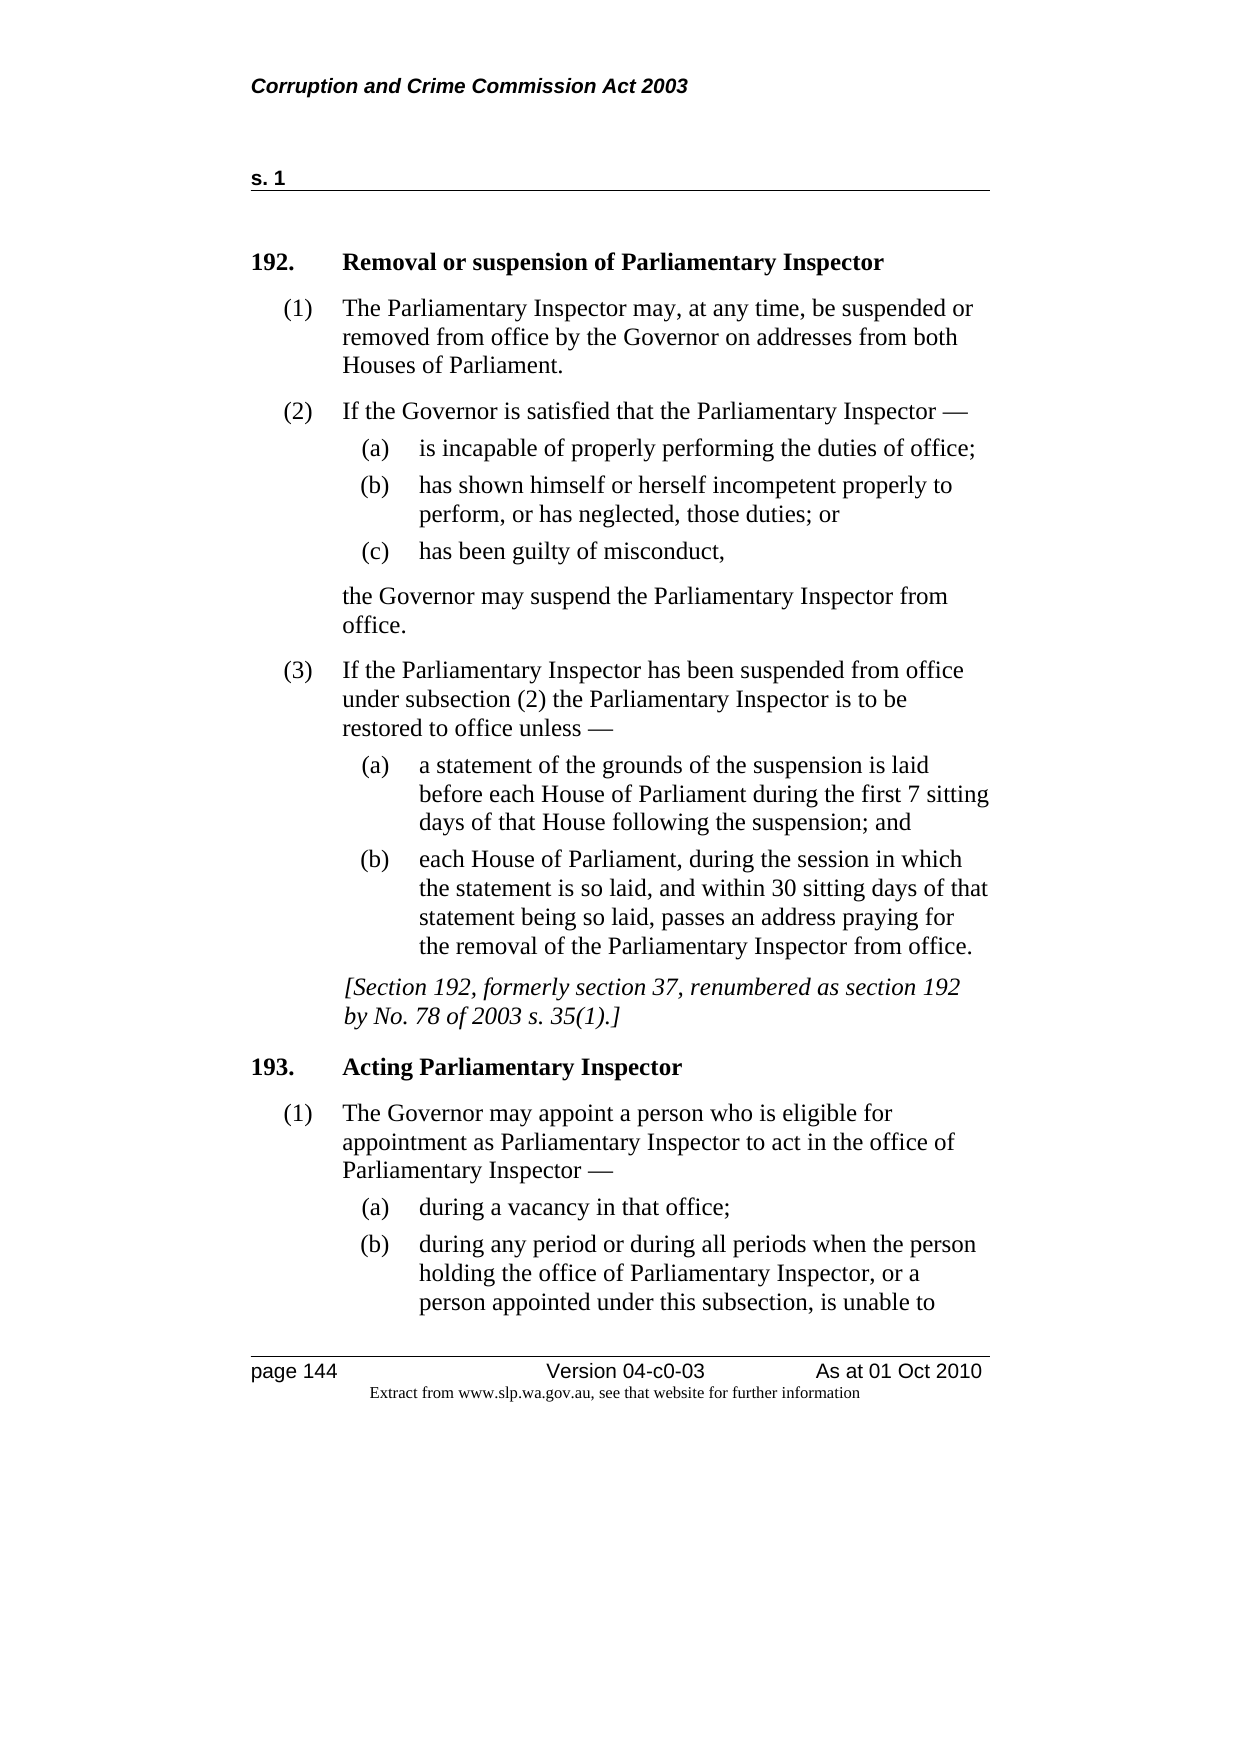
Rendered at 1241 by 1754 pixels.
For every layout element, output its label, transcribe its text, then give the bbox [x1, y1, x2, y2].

text (b) has shown himself or herself incompetent properly to perform, or has neglected, those duties; or [251, 470, 990, 527]
subtitle 193. Acting Parliamentary Inspector [251, 1052, 990, 1081]
text (2) If the Governor is satisfied that the Parliamentary Inspector — [251, 396, 990, 424]
subtitle 192. Removal or suspension of Parliamentary Inspector [251, 247, 990, 276]
text (1) The Parliamentary Inspector may, at any time, be suspended or removed from office by the Governor on addresses from both Houses of Parliament. [251, 293, 990, 379]
text the Governor may suspend the Parliamentary Inspector from office. [251, 581, 990, 639]
text (a) is incapable of properly performing the duties of office; [251, 433, 990, 462]
text (c) has been guilty of misconduct, [251, 536, 990, 564]
text [Section 192, formerly section 37, renumbered as section 192 by No. 78 of 2003 s. 35(1).] [251, 972, 990, 1029]
text (a) a statement of the grounds of the suspension is laid before each House of Parliament during the first 7 sitting days of that House following the suspension; and [251, 750, 990, 836]
text (b) each House of Parliament, during the session in which the statement is so laid, and within 30 sitting days of that statement being so laid, passes an address praying for the removal of the Parliamentary Inspector from office. [251, 844, 990, 959]
text (3) If the Parliamentary Inspector has been suspended from office under subsection (2) the Parliamentary Inspector is to be restored to office unless — [251, 655, 990, 742]
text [251, 1229, 990, 1316]
text (1) The Governor may appoint a person who is eligible for appointment as Parliamentary Inspector to act in the office of Parliamentary Inspector — [251, 1098, 990, 1184]
text (a) during a vacancy in that office; [251, 1192, 990, 1221]
